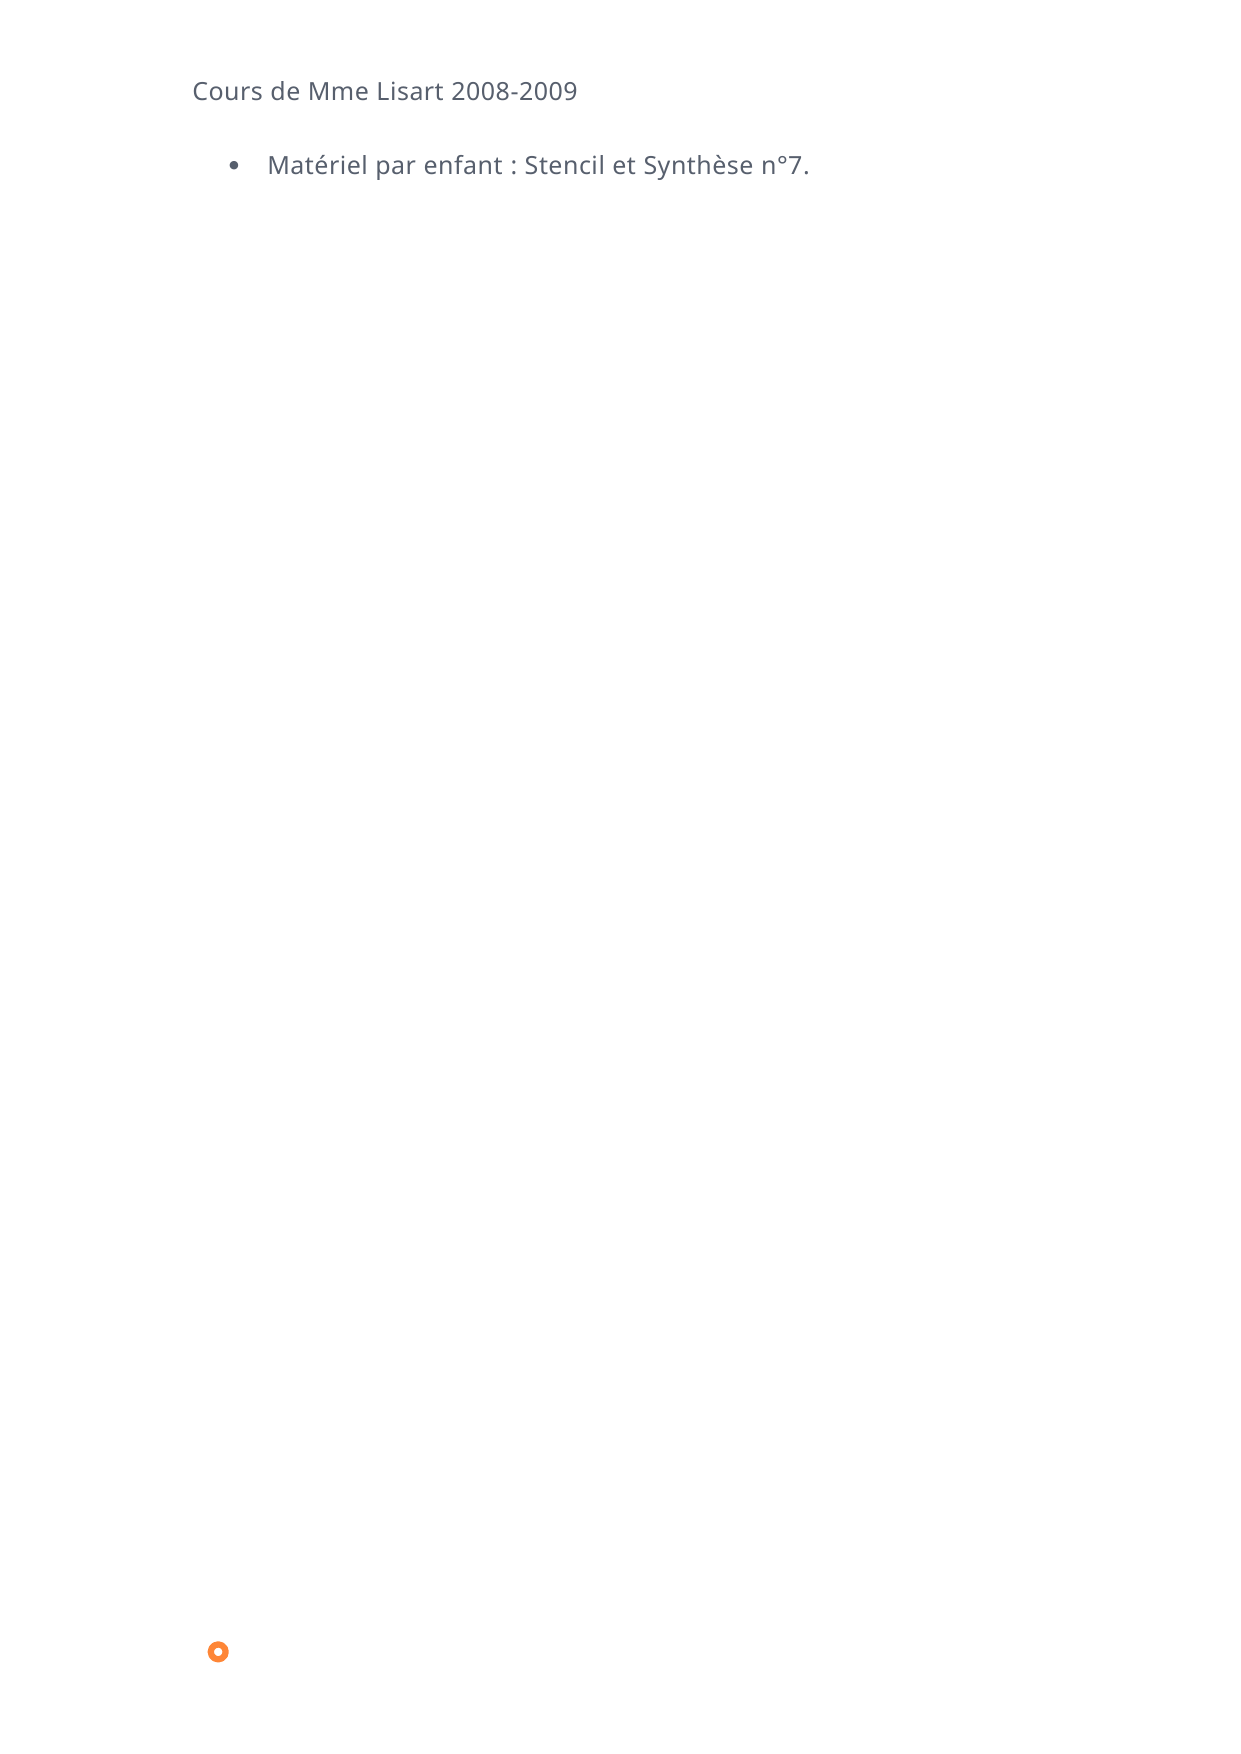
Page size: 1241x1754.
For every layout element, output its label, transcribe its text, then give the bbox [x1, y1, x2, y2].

list Matériel par enfant : Stencil et Synthèse n°7. [229, 148, 1048, 182]
